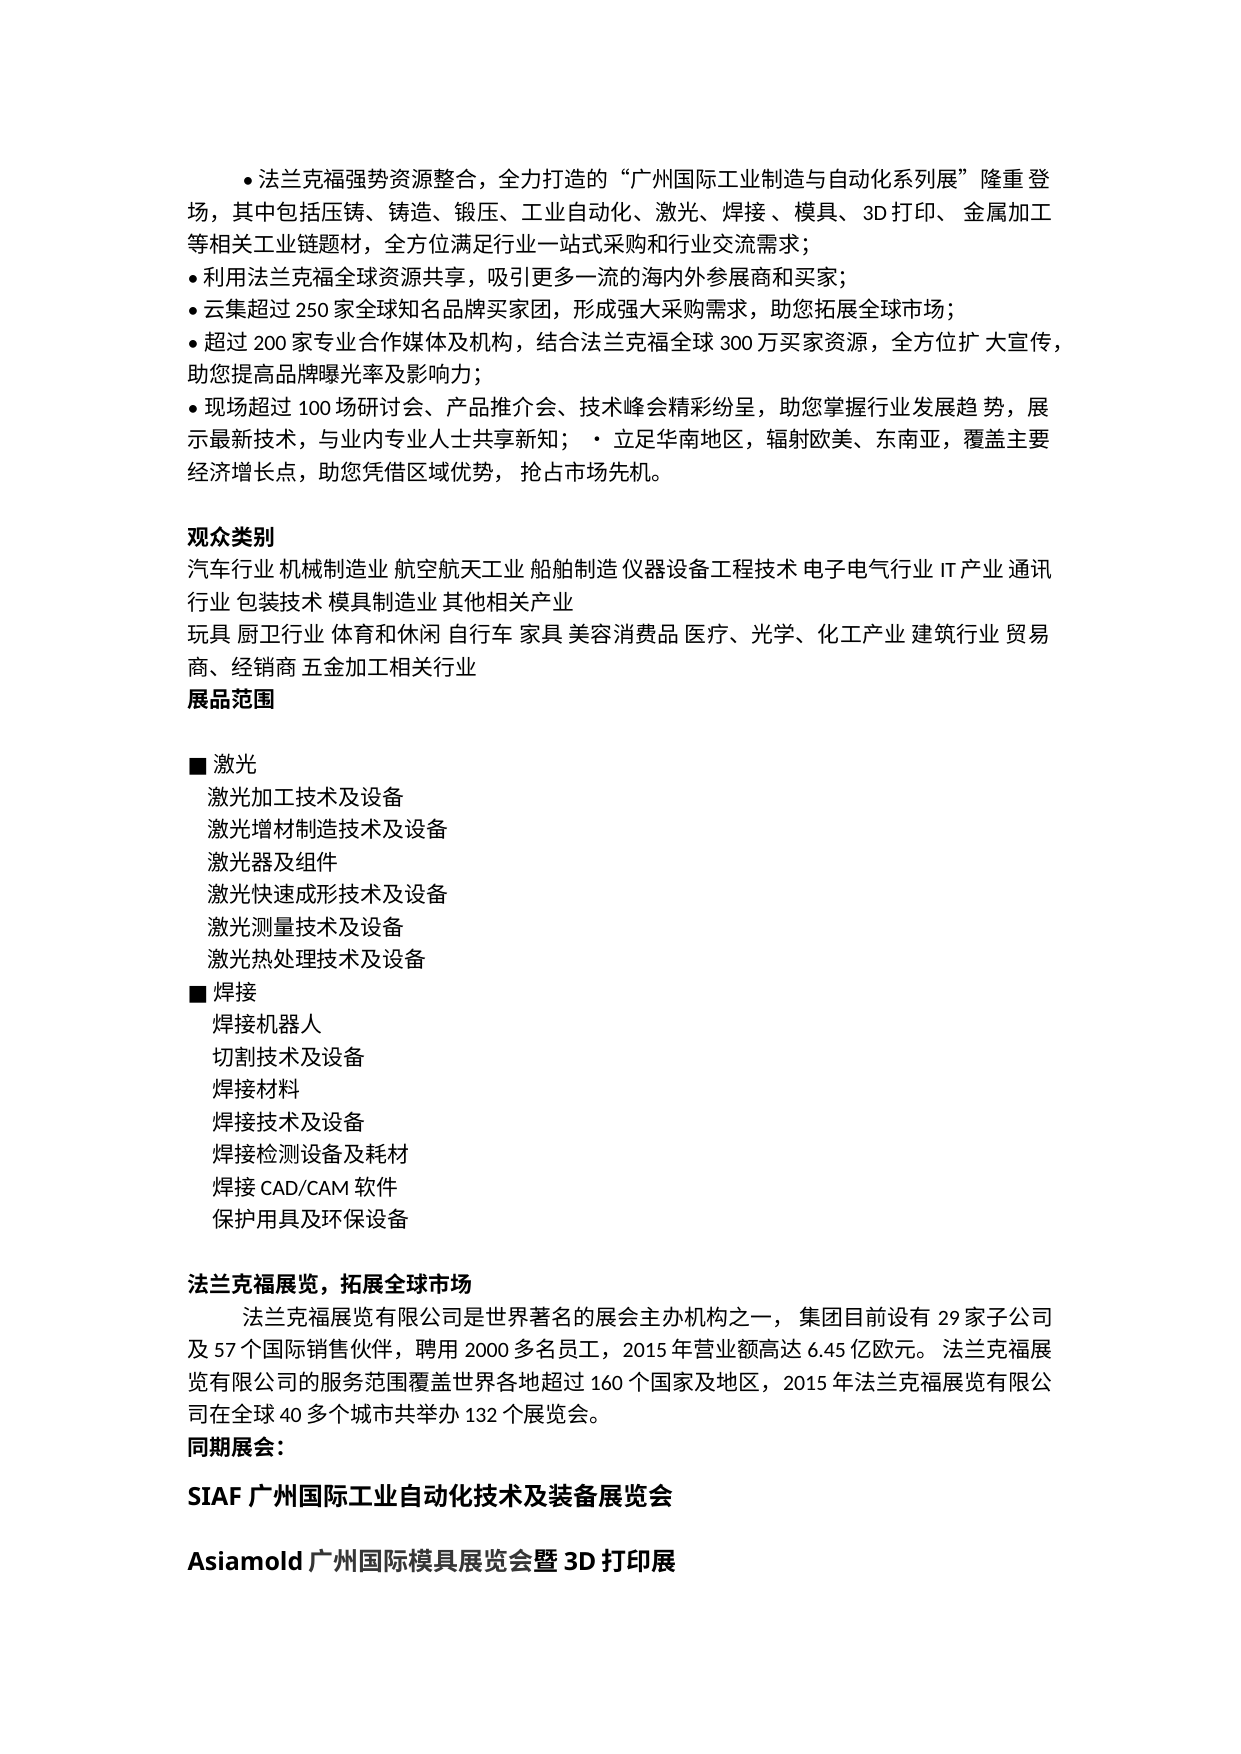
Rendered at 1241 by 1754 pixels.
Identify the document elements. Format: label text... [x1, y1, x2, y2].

text 法兰克福展览有限公司是世界著名的展会主办机构之一， 集团目前设有29家子公司及57个国际销售伙伴，聘用 2000多名员工，2015年营业额高达6.45亿欧元。 法兰克福展览有限公司的服务范围覆盖世界各地超过160 个国家及地区，2015年法兰克福展览有限公司在全球40 多个城市共举办132个展览会。 [187, 1299, 1053, 1429]
text • 法兰克福强势资源整合，全力打造的“广州国际工业制造与自动化系列展”隆重 登场，其中包括压铸、铸造、锻压、工业自动化、激光、焊接 、模具、3D打印、 金属加工等相关工业链题材，全方位满足行业一站式采购和行业交流需求； [187, 162, 1053, 259]
text 切割技术及设备 [187, 1039, 1053, 1072]
text • 现场超过100场研讨会、产品推介会、技术峰会精彩纷呈，助您掌握行业发展趋 势，展示最新技术，与业内专业人士共享新知； • 立足华南地区，辐射欧美、东南亚，覆盖主要经济增长点，助您凭借区域优势， 抢占市场先机。 [187, 389, 1053, 487]
text 玩具 厨卫行业 体育和休闲 自行车 家具 美容消费品 医疗、光学、化工产业 建筑行业 贸易商、经销商 五金加工相关行业 [187, 617, 1053, 682]
text 激光热处理技术及设备 [187, 942, 1053, 974]
text 激光器及组件 [187, 844, 1053, 877]
text 激光增材制造技术及设备 [187, 812, 1053, 844]
text 观众类别 [187, 519, 1053, 552]
text 保护用具及环保设备 [187, 1202, 1053, 1234]
text 展品范围 [187, 682, 1053, 714]
text 焊接检测设备及耗材 [187, 1137, 1053, 1169]
subtitle Asiamold广州国际模具展览会暨3D打印展 [187, 1527, 1053, 1592]
text 激光测量技术及设备 [187, 909, 1053, 942]
text • 利用法兰克福全球资源共享，吸引更多一流的海内外参展商和买家； [187, 259, 1053, 292]
text 激光加工技术及设备 [187, 779, 1053, 812]
text 焊接技术及设备 [187, 1104, 1053, 1137]
text • 云集超过250家全球知名品牌买家团，形成强大采购需求，助您拓展全球市场； [187, 292, 1053, 324]
text 法兰克福展览，拓展全球市场 [187, 1267, 1053, 1299]
text 焊接CAD/CAM软件 [187, 1169, 1053, 1202]
text 焊接材料 [187, 1072, 1053, 1104]
text ■ 焊接 [187, 974, 1053, 1007]
text 汽车行业 机械制造业 航空航天工业 船舶制造 仪器设备工程技术 电子电气行业 IT产业 通讯行业 包装技术 模具制造业 其他相关产业 [187, 552, 1053, 617]
text 焊接机器人 [187, 1007, 1053, 1039]
text ■ 激光 [187, 747, 1053, 779]
text • 超过200家专业合作媒体及机构，结合法兰克福全球300万买家资源，全方位扩 大宣传，助您提高品牌曝光率及影响力； [187, 324, 1053, 389]
text 激光快速成形技术及设备 [187, 877, 1053, 909]
text 同期展会： [187, 1429, 1053, 1462]
subtitle SIAF 广州国际工业自动化技术及装备展览会 [187, 1462, 1053, 1527]
